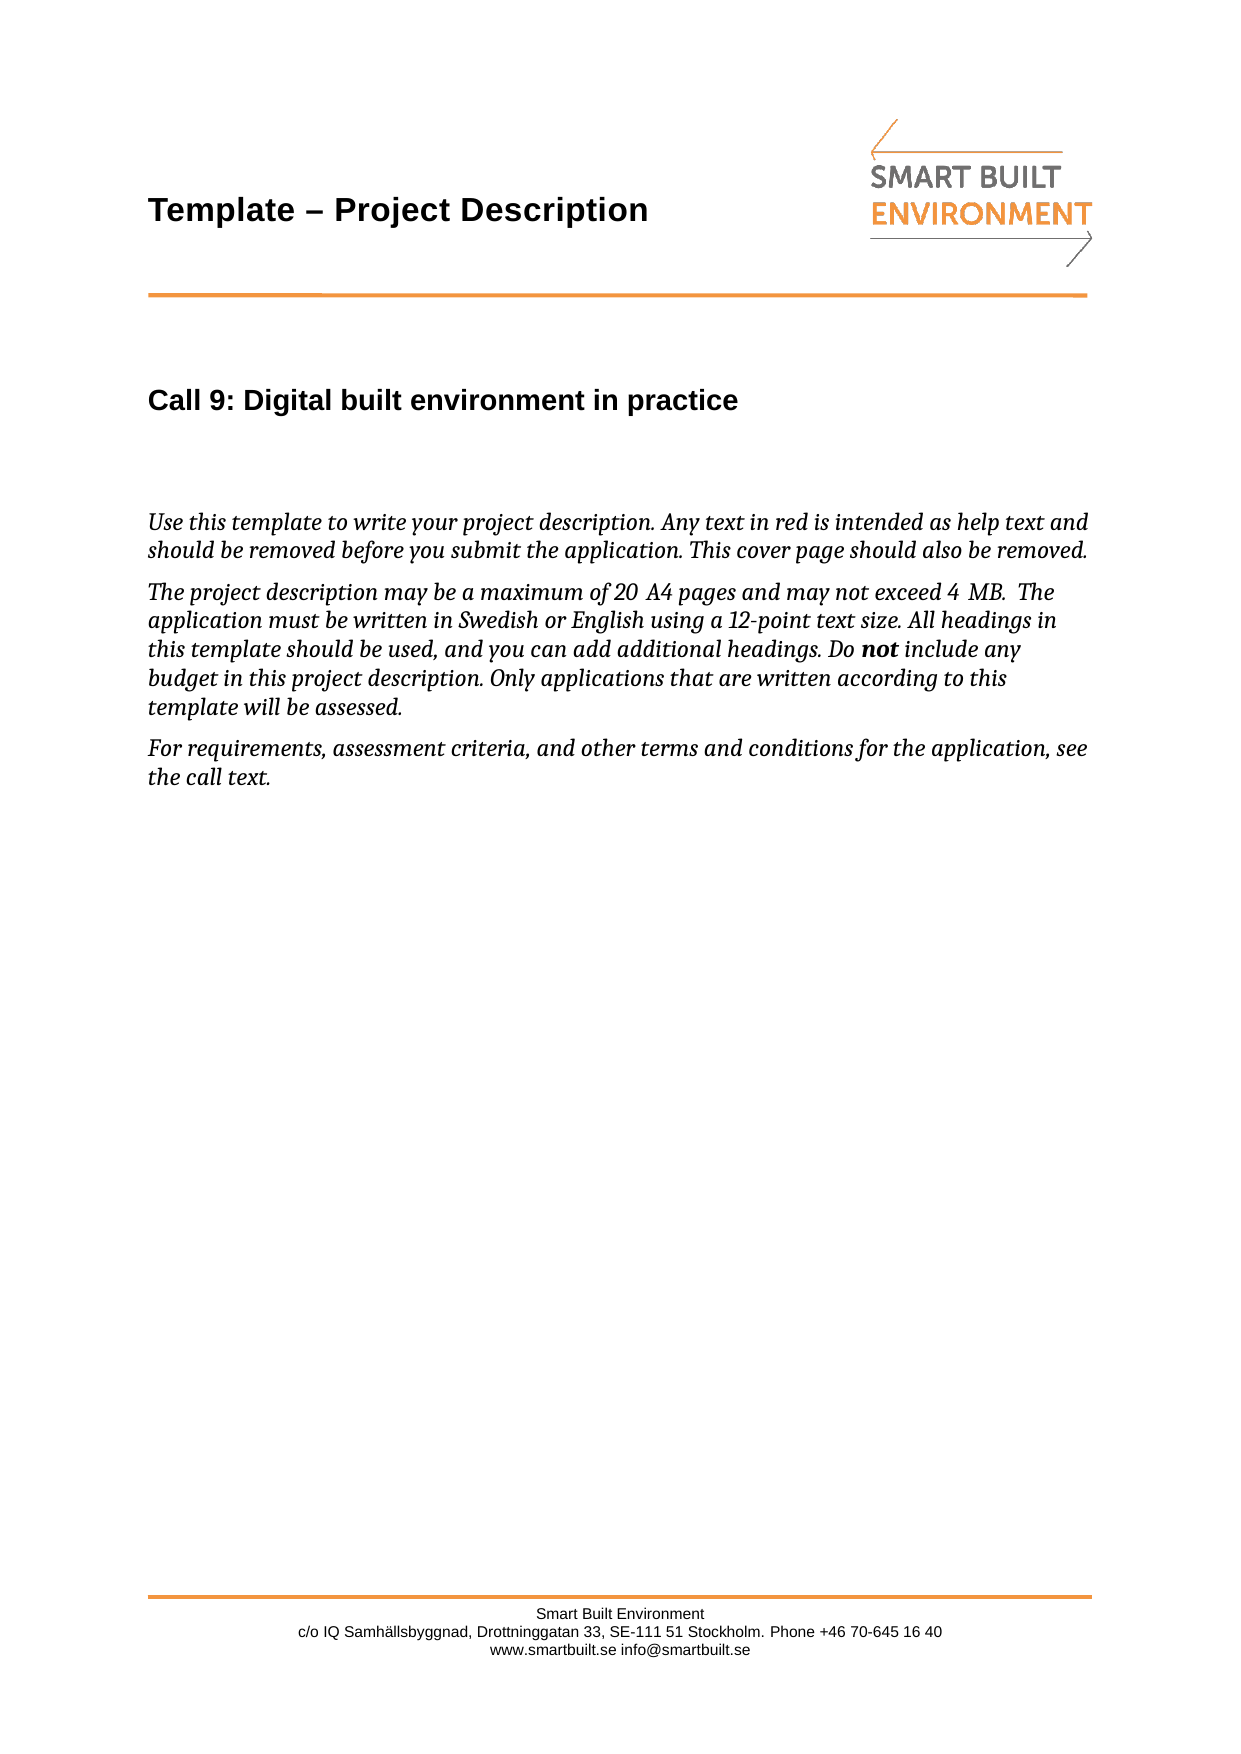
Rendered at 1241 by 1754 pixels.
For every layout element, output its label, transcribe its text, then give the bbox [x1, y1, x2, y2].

table_header Template – Project Description [148, 165, 797, 266]
picture [870, 118, 1093, 266]
subtitle Call 9: Digital built environment in practice [148, 382, 1092, 416]
table_cell [148, 266, 627, 318]
text Use this template to write your project description. Any text in red is intended as help text and should be removed before you submit the application. This cover page should also be removed. [148, 508, 1092, 565]
text For requirements, assessment criteria, and other terms and conditions for the application, see the call text. [148, 734, 1092, 791]
table_cell [628, 266, 1107, 318]
text The project description may be a maximum of 20 A4 pages and may not exceed 4 MB. The application must be written in Swedish or English using a 12-point text size. All headings in this template should be used, and you can add additional headings. Do not include any budget in this project description. Only applications that are written according to this template will be assessed. [148, 578, 1092, 721]
